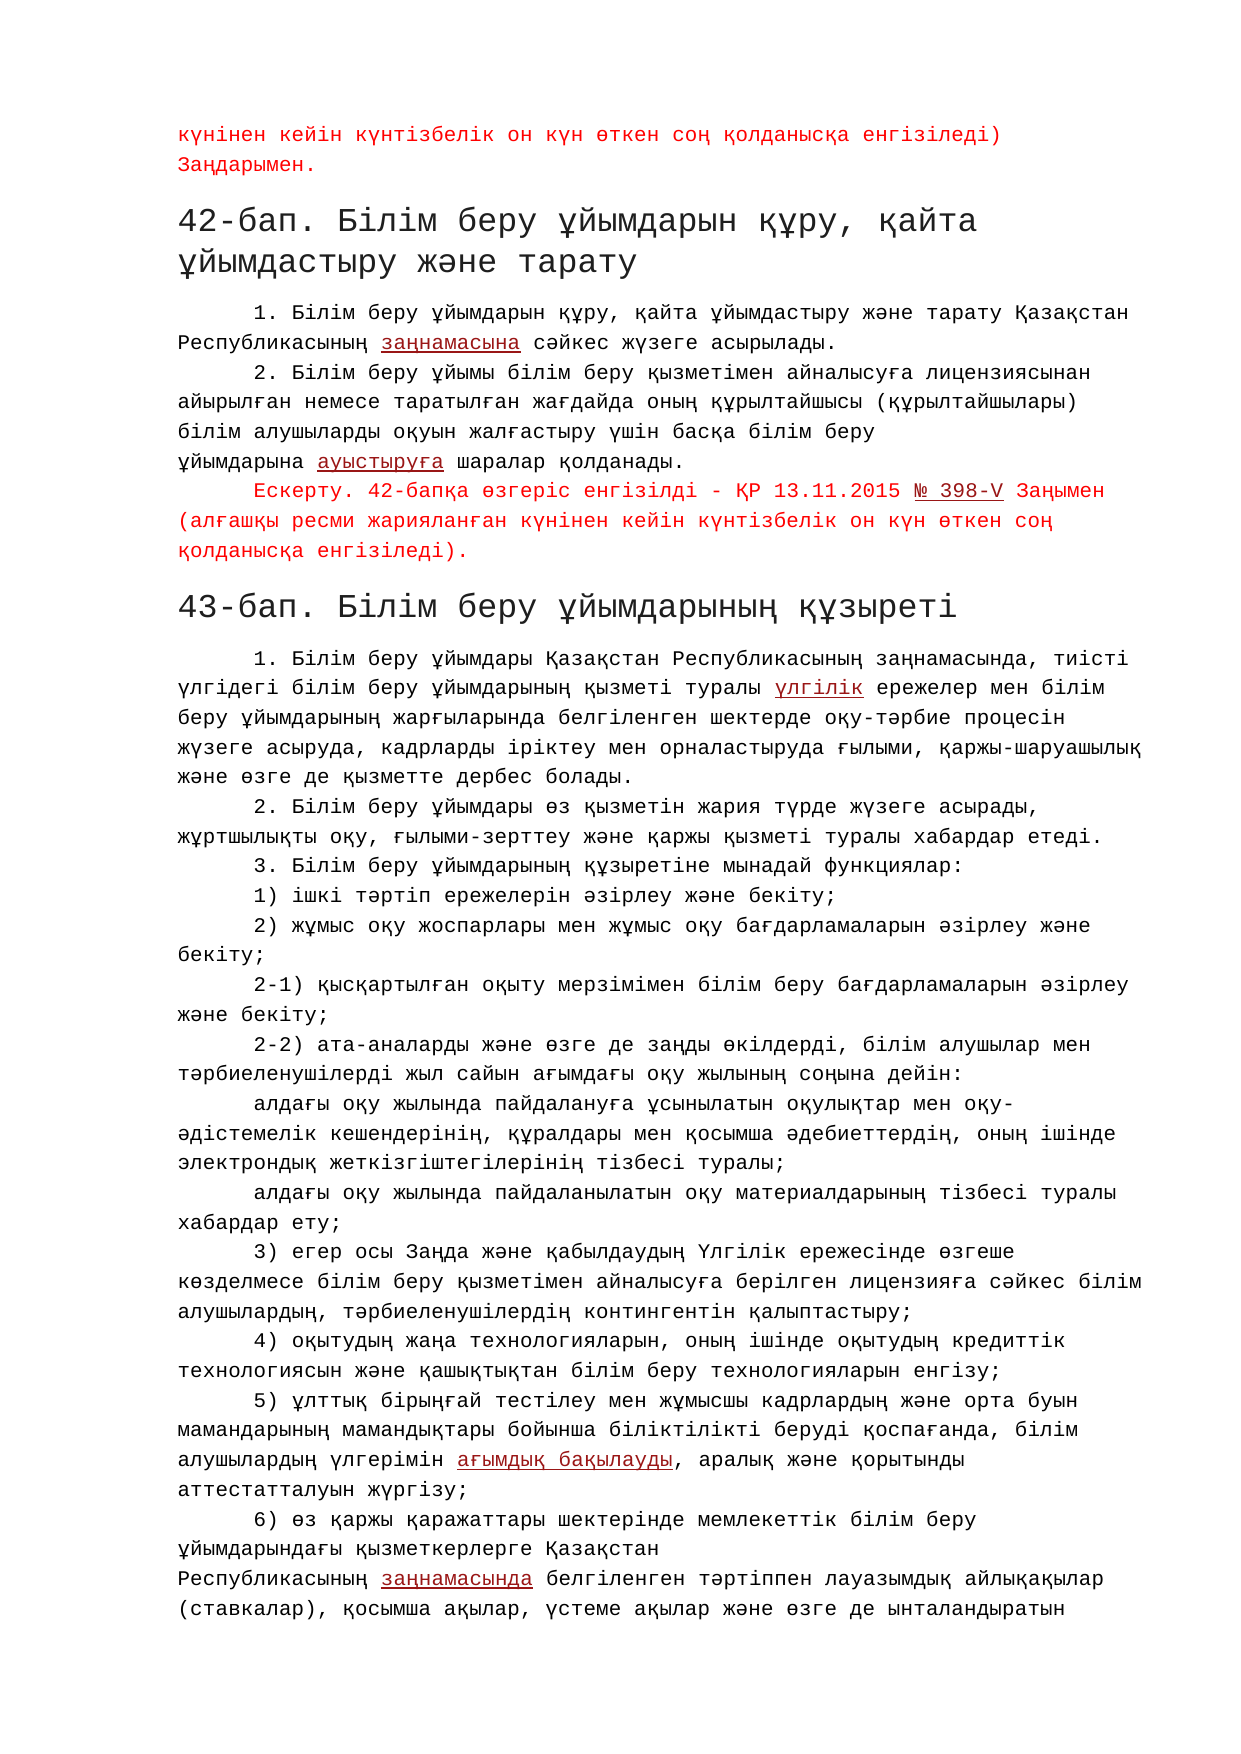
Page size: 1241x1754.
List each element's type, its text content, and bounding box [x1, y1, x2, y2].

text 1. Білім беру ұйымдарын құру, қайта ұйымдастыру және тарату Қазақстан Республикасының заңнамасына сәйкес жүзеге асырылады. 2. Білім беру ұйымы білім беру қызметімен айналысуға лицензиясынан айырылған немесе таратылған жағдайда оның құрылтайшысы (құрылтайшылары) білім алушыларды оқуын жалғастыру үшін басқа білім беру ұйымдарына ауыстыруға шаралар қолданады. Ескерту. 42-бапқа өзгеріс енгізілді - ҚР 13.11.2015 № 398-V Заңымен (алғашқы ресми жарияланған күнінен кейін күнтізбелік он күн өткен соң қолданысқа енгізіледі). [177, 296, 1152, 563]
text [177, 642, 1152, 1621]
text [177, 118, 1152, 177]
text 42-бап. Білім беру ұйымдарын құру, қайта ұйымдастыру және тарату [177, 201, 1152, 282]
text 43-бап. Білім беру ұйымдарының құзыреті [177, 587, 1152, 627]
